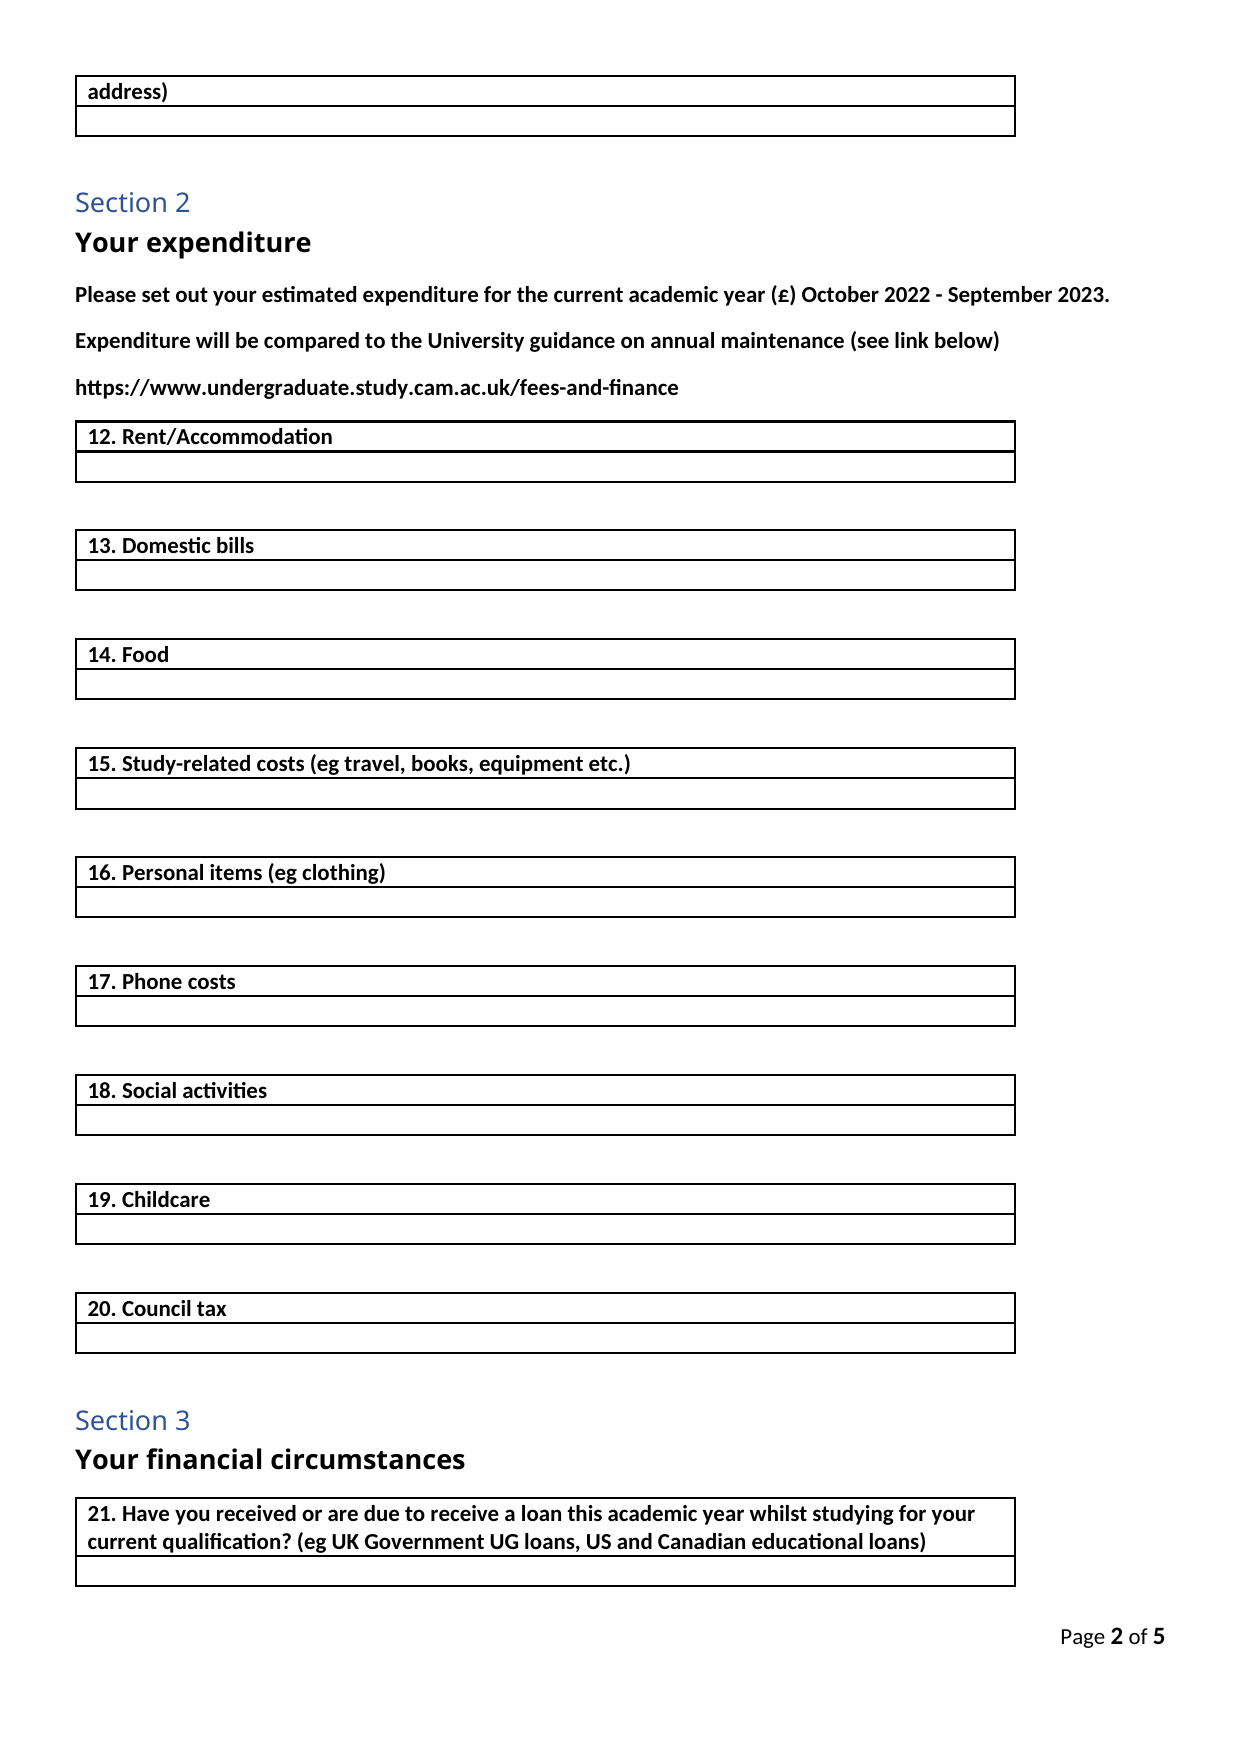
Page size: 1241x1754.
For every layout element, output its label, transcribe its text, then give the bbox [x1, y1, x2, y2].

table_header 21. Have you received or are due to receive a loan this academic year whilst studying for your current qualification? (eg UK Government UG loans, US and Canadian educational loans) [77, 1499, 1014, 1555]
table_cell [77, 997, 1014, 1025]
table_header 14. Food [77, 640, 1014, 668]
table_header 15. Study-related costs (eg travel, books, equipment etc.) [77, 749, 1014, 777]
table_cell [77, 453, 1014, 481]
table_cell [77, 561, 1014, 589]
table_header 18. Social activities [77, 1076, 1014, 1104]
table_header 19. Childcare [77, 1185, 1014, 1213]
table_header 20. Council tax [77, 1294, 1014, 1322]
subtitle Section 2 [75, 184, 1165, 221]
table_cell [77, 888, 1014, 916]
text Please set out your estimated expenditure for the current academic year (£) October 2022 - September 2023. [75, 280, 1165, 308]
text Your expenditure [75, 224, 1165, 261]
table_header 13. Domestic bills [77, 531, 1014, 559]
table_cell [77, 107, 1014, 135]
table_header 16. Personal items (eg clothing) [77, 858, 1014, 886]
table_header 12. Rent/Accommodation [77, 423, 1014, 450]
text Expenditure will be compared to the University guidance on annual maintenance (see link below) [75, 327, 1165, 354]
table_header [77, 77, 1014, 105]
table_cell [77, 1557, 1014, 1585]
table_header 17. Phone costs [77, 967, 1014, 995]
table_cell [77, 1215, 1014, 1243]
text Your financial circumstances [75, 1441, 1165, 1478]
table_cell [77, 779, 1014, 807]
text https://www.undergraduate.study.cam.ac.uk/fees-and-finance [75, 373, 1165, 401]
subtitle Section 3 [75, 1401, 1165, 1438]
table_cell [77, 1106, 1014, 1134]
table_cell [77, 1324, 1014, 1352]
table_cell [77, 670, 1014, 698]
